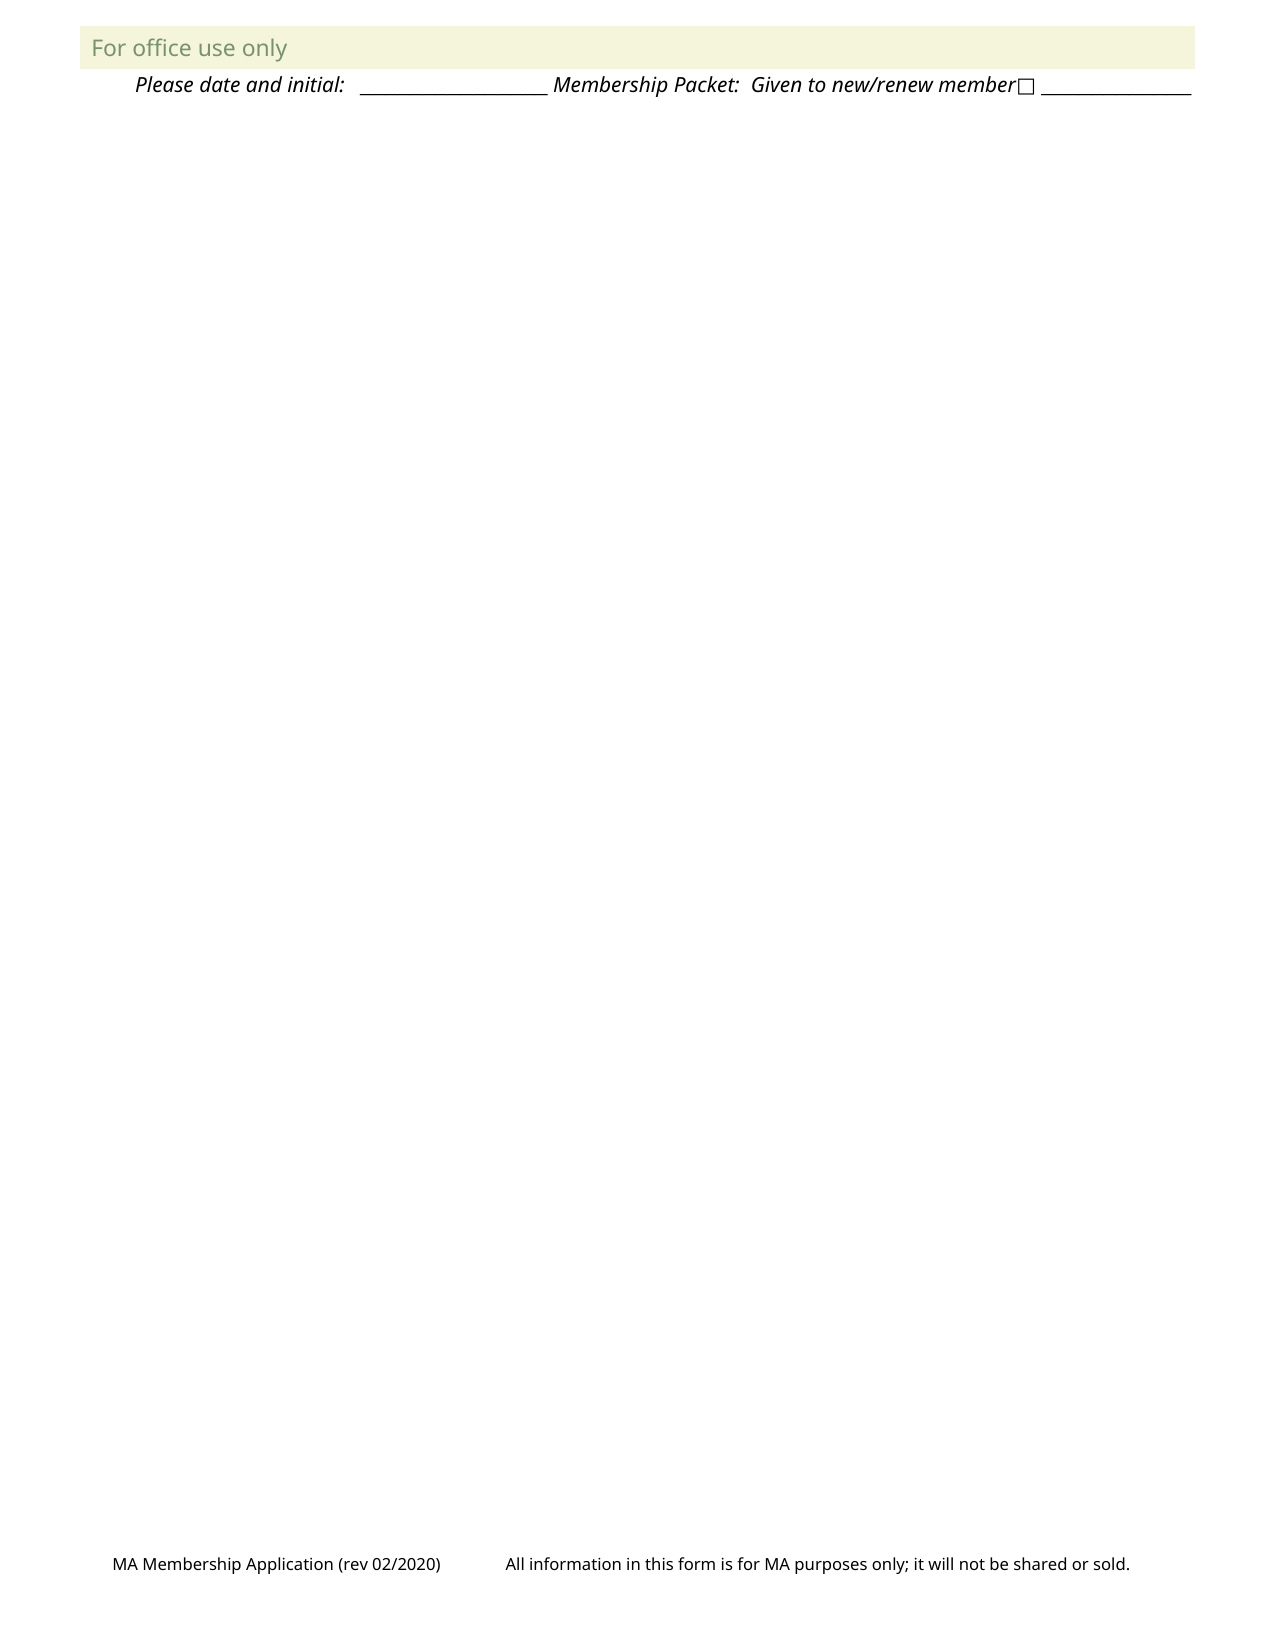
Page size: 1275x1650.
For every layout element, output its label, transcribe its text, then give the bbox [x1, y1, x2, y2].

text Please date and initial: _______________ Membership Packet: Given to new/renew member□ ____________ [135, 69, 1215, 99]
table_cell For office use only [80, 26, 1195, 69]
